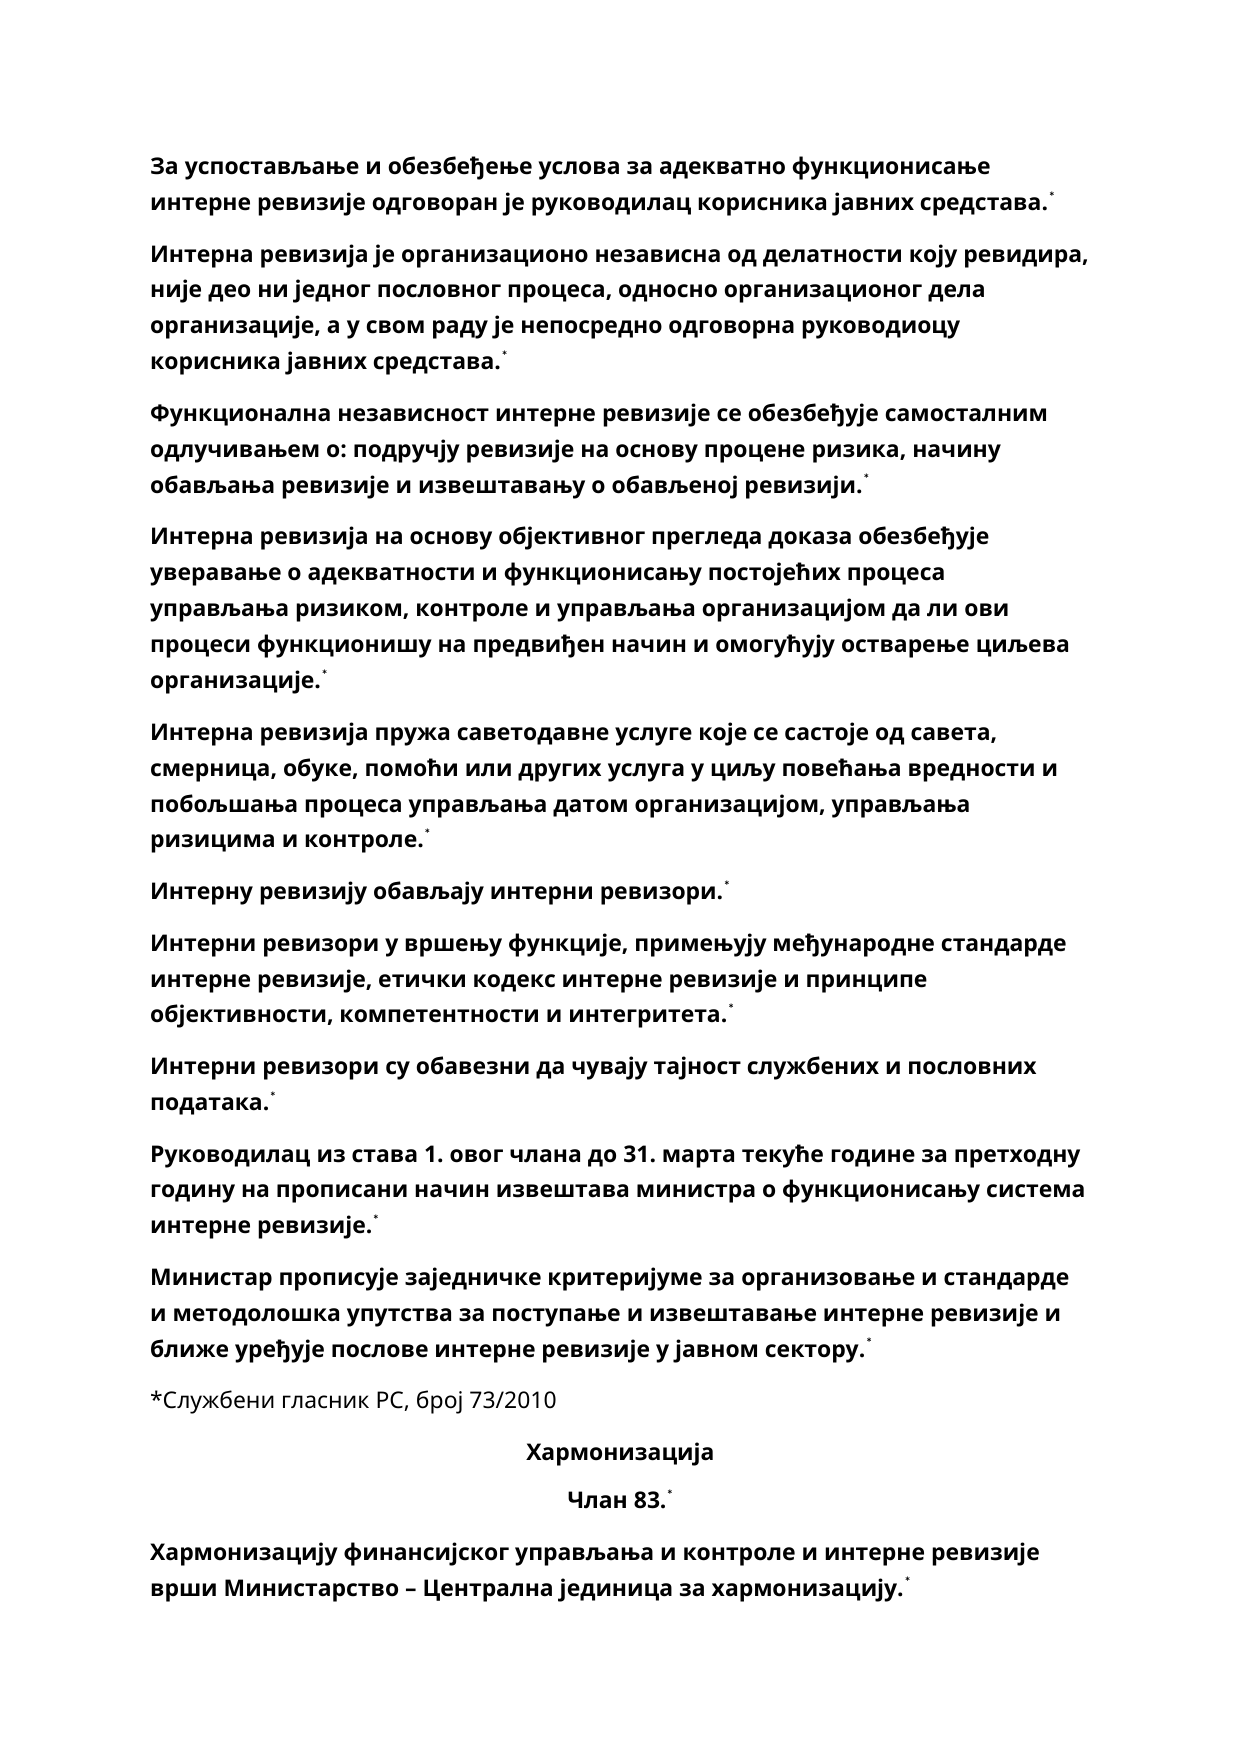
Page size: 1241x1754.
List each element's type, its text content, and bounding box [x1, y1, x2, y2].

text Хармонизацију финансијског управљања и контроле и интерне ревизије врши Министарство – Централна јединица за хармонизацију.* [150, 1536, 1090, 1603]
text Интерну ревизију обављају интерни ревизори.* [150, 875, 1090, 906]
text Члан 83.* [150, 1484, 1090, 1516]
text Интерна ревизија на основу објективног прегледа доказа обезбеђује уверавање о адекватности и функционисању постојећих процеса управљања ризиком, контроле и управљања организацијом да ли ови процеси функционишу на предвиђен начин и омогућују остварење циљева организације.* [150, 520, 1090, 695]
text Хармонизација [150, 1436, 1090, 1467]
text Функционална независност интерне ревизије се обезбеђује самосталним одлучивањем о: подручју ревизије на основу процене ризика, начину обављања ревизије и извештавању о обављеној ревизији.* [150, 397, 1090, 500]
text *Службени гласник РС, број 73/2010 [150, 1384, 1090, 1416]
text За успостављање и обезбеђење услова за адекватно функционисање интерне ревизије одговоран је руководилац корисника јавних средстава.* [150, 150, 1090, 217]
text Интерна ревизија је организационо независна од делатности коју ревидира, није део ни једног пословног процеса, односно организационог дела организације, а у свом раду је непосредно одговорна руководиоцу корисника јавних средстава.* [150, 237, 1090, 377]
text Руководилац из става 1. овог члана до 31. марта текуће године за претходну годину на прописани начин извештава министра о функционисању система интерне ревизије.* [150, 1137, 1090, 1241]
text Интерни ревизори су обавезни да чувају тајност службених и пословних података.* [150, 1050, 1090, 1117]
text Министар прописује заједничке критеријуме за организовање и стандарде и методолошка упутства за поступање и извештавање интерне ревизије и ближе уређује послове интерне ревизије у јавном сектору.* [150, 1261, 1090, 1364]
text Интерна ревизија пружа саветодавне услуге које се састоје од савета, смерница, обуке, помоћи или других услуга у циљу повећања вредности и побољшања процеса управљања датом организацијом, управљања ризицима и контроле.* [150, 716, 1090, 855]
text Интерни ревизори у вршењу функције, примењују међународне стандарде интерне ревизије, етички кодекс интерне ревизије и принципе објективности, компетентности и интегритета.* [150, 927, 1090, 1030]
